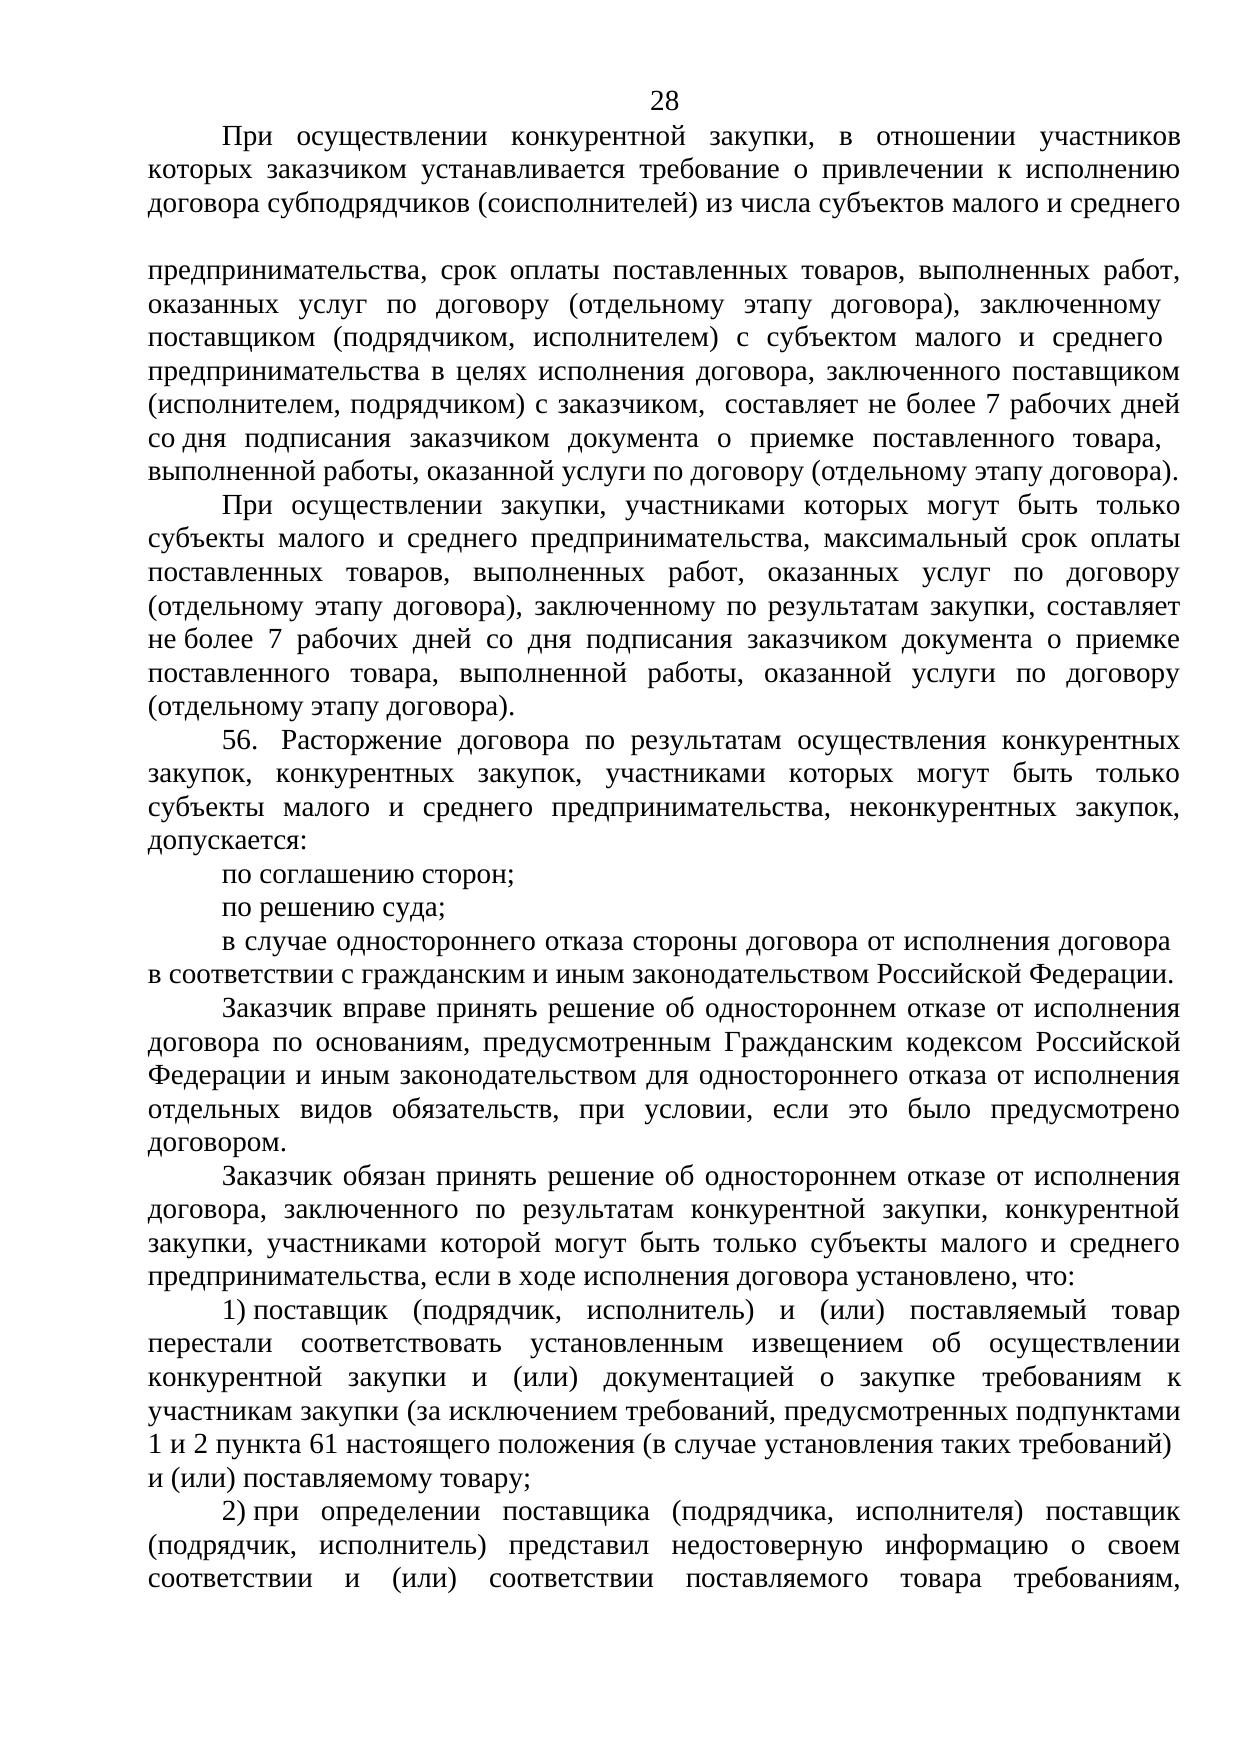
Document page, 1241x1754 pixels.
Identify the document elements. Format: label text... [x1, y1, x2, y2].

text Заказчик вправе принять решение об одностороннем отказе от исполнения договора по основаниям, предусмотренным Гражданским кодексом Российской Федерации и иным законодательством для одностороннего отказа от исполнения отдельных видов обязательств, при условии, если это было предусмотрено договором. [148, 990, 1181, 1158]
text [148, 1493, 1181, 1594]
text При осуществлении конкурентной закупки, в отношении участников которых заказчиком устанавливается требование о привлечении к исполнению договора субподрядчиков (соисполнителей) из числа субъектов малого и среднего предпринимательства, срок оплаты поставленных товаров, выполненных работ, оказанных услуг по договору (отдельному этапу договора), заключенному поставщиком (подрядчиком, исполнителем) с субъектом малого и среднего предпринимательства в целях исполнения договора, заключенного поставщиком (исполнителем, подрядчиком) с заказчиком, составляет не более 7 рабочих дней со дня подписания заказчиком документа о приемке поставленного товара, выполненной работы, оказанной услуги по договору (отдельному этапу договора). [148, 118, 1181, 487]
text 1) поставщик (подрядчик, исполнитель) и (или) поставляемый товар перестали соответствовать установленным извещением об осуществлении конкурентной закупки и (или) документацией о закупке требованиям к участникам закупки (за исключением требований, предусмотренных подпунктами 1 и 2 пункта 61 настоящего положения (в случае установления таких требований) и (или) поставляемому товару; [148, 1292, 1181, 1493]
text 56. Расторжение договора по результатам осуществления конкурентных закупок, конкурентных закупок, участниками которых могут быть только субъекты малого и среднего предпринимательства, неконкурентных закупок, допускается: [148, 722, 1181, 856]
text Заказчик обязан принять решение об одностороннем отказе от исполнения договора, заключенного по результатам конкурентной закупки, конкурентной закупки, участниками которой могут быть только субъекты малого и среднего предпринимательства, если в ходе исполнения договора установлено, что: [148, 1158, 1181, 1292]
text При осуществлении закупки, участниками которых могут быть только субъекты малого и среднего предпринимательства, максимальный срок оплаты поставленных товаров, выполненных работ, оказанных услуг по договору (отдельному этапу договора), заключенному по результатам закупки, составляет не более 7 рабочих дней со дня подписания заказчиком документа о приемке поставленного товара, выполненной работы, оказанной услуги по договору (отдельному этапу договора). [148, 487, 1181, 722]
text в случае одностороннего отказа стороны договора от исполнения договора в соответствии с гражданским и иным законодательством Российской Федерации. [148, 923, 1181, 990]
text по соглашению сторон; [148, 856, 1181, 889]
text по решению суда; [148, 889, 1181, 923]
